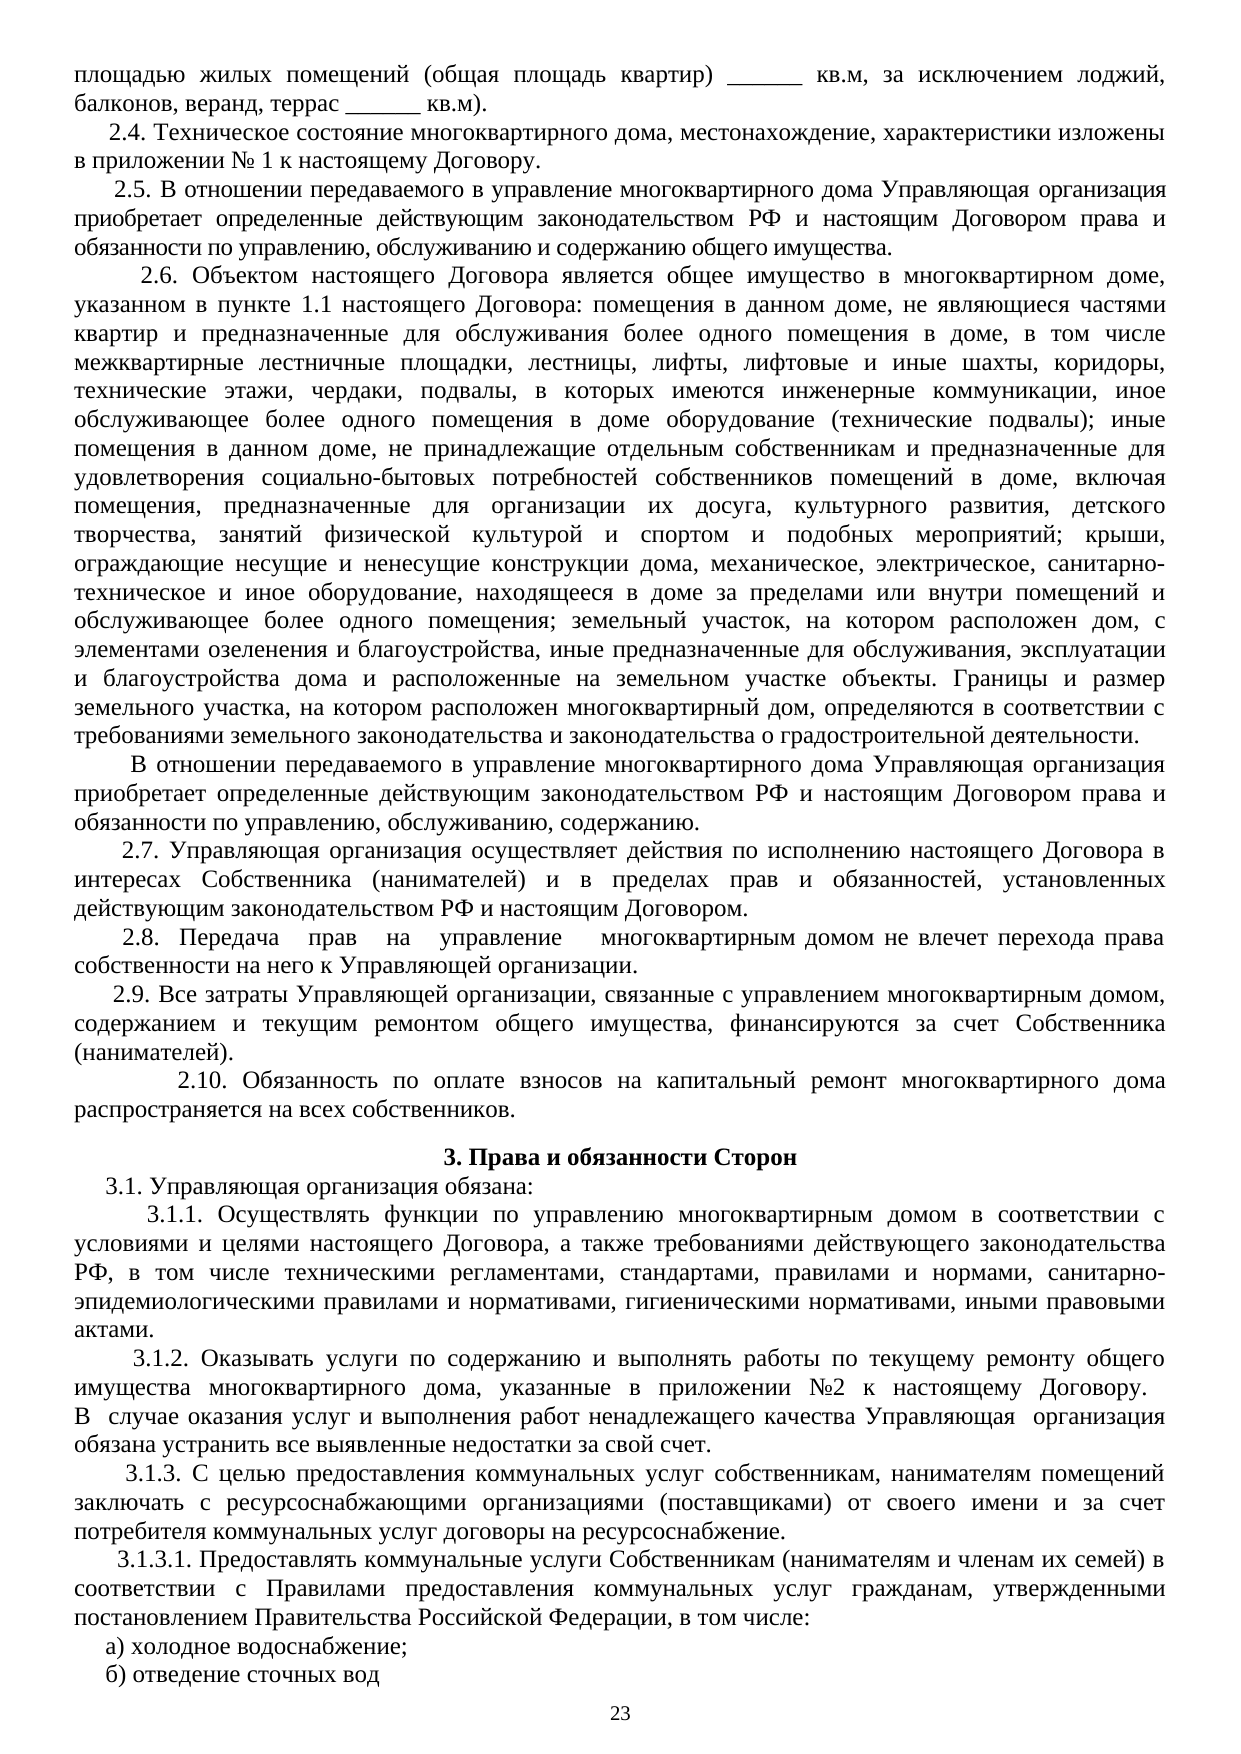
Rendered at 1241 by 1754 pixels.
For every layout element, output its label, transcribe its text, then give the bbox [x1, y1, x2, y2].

text 2.4. Техническое состояние многоквартирного дома, местонахождение, характеристики изложены в приложении № 1 к настоящему Договору. [74, 117, 1167, 174]
text 3. Права и обязанности Сторон [74, 1142, 1167, 1171]
text б) отведение сточных вод [74, 1659, 1167, 1688]
text 2.10. Обязанность по оплате взносов на капитальный ремонт многоквартирного дома распространяется на всех собственников. [74, 1065, 1167, 1123]
text 3.1.1. Осуществлять функции по управлению многоквартирным домом в соответствии с условиями и целями настоящего Договора, а также требованиями действующего законодательства РФ, в том числе техническими регламентами, стандартами, правилами и нормами, санитарно-эпидемиологическими правилами и нормативами, гигиеническими нормативами, иными правовыми актами. [74, 1199, 1167, 1343]
text 3.1. Управляющая организация обязана: [74, 1171, 1167, 1199]
text а) холодное водоснабжение; [74, 1631, 1167, 1659]
text 3.1.3. С целью предоставления коммунальных услуг собственникам, нанимателям помещений заключать с ресурсоснабжающими организациями (поставщиками) от своего имени и за счет потребителя коммунальных услуг договоры на ресурсоснабжение. [74, 1458, 1167, 1544]
text 2.6. Объектом настоящего Договора является общее имущество в многоквартирном доме, указанном в пункте 1.1 настоящего Договора: помещения в данном доме, не являющиеся частями квартир и предназначенные для обслуживания более одного помещения в доме, в том числе межквартирные лестничные площадки, лестницы, лифты, лифтовые и иные шахты, коридоры, технические этажи, чердаки, подвалы, в которых имеются инженерные коммуникации, иное обслуживающее более одного помещения в доме оборудование (технические подвалы); иные помещения в данном доме, не принадлежащие отдельным собственникам и предназначенные для удовлетворения социально-бытовых потребностей собственников помещений в доме, включая помещения, предназначенные для организации их досуга, культурного развития, детского творчества, занятий физической культурой и спортом и подобных мероприятий; крыши, ограждающие несущие и ненесущие конструкции дома, механическое, электрическое, санитарно-техническое и иное оборудование, находящееся в доме за пределами или внутри помещений и обслуживающее более одного помещения; земельный участок, на котором расположен дом, с элементами озеленения и благоустройства, иные предназначенные для обслуживания, эксплуатации и благоустройства дома и расположенные на земельном участке объекты. Границы и размер земельного участка, на котором расположен многоквартирный дом, определяются в соответствии с требованиями земельного законодательства и законодательства о градостроительной деятельности. [74, 260, 1167, 749]
text 2.8. Передача прав на управление многоквартирным домом не влечет перехода права собственности на него к Управляющей организации. [74, 922, 1167, 979]
text 3.1.2. Оказывать услуги по содержанию и выполнять работы по текущему ремонту общего имущества многоквартирного дома, указанные в приложении №2 к настоящему Договору. В случае оказания услуг и выполнения работ ненадлежащего качества Управляющая организация обязана устранить все выявленные недостатки за свой счет. [74, 1343, 1167, 1458]
text 3.1.3.1. Предоставлять коммунальные услуги Собственникам (нанимателям и членам их семей) в соответствии с Правилами предоставления коммунальных услуг гражданам, утвержденными постановлением Правительства Российской Федерации, в том числе: [74, 1544, 1167, 1631]
text В отношении передаваемого в управление многоквартирного дома Управляющая организация приобретает определенные действующим законодательством РФ и настоящим Договором права и обязанности по управлению, обслуживанию, содержанию. [74, 749, 1167, 835]
text 2.5. В отношении передаваемого в управление многоквартирного дома Управляющая организация приобретает определенные действующим законодательством РФ и настоящим Договором права и обязанности по управлению, обслуживанию и содержанию общего имущества. [74, 174, 1167, 260]
text 2.7. Управляющая организация осуществляет действия по исполнению настоящего Договора в интересах Собственника (нанимателей) и в пределах прав и обязанностей, установленных действующим законодательством РФ и настоящим Договором. [74, 835, 1167, 922]
text 2.9. Все затраты Управляющей организации, связанные с управлением многоквартирным домом, содержанием и текущим ремонтом общего имущества, финансируются за счет Собственника (нанимателей). [74, 979, 1167, 1065]
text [74, 59, 1167, 117]
